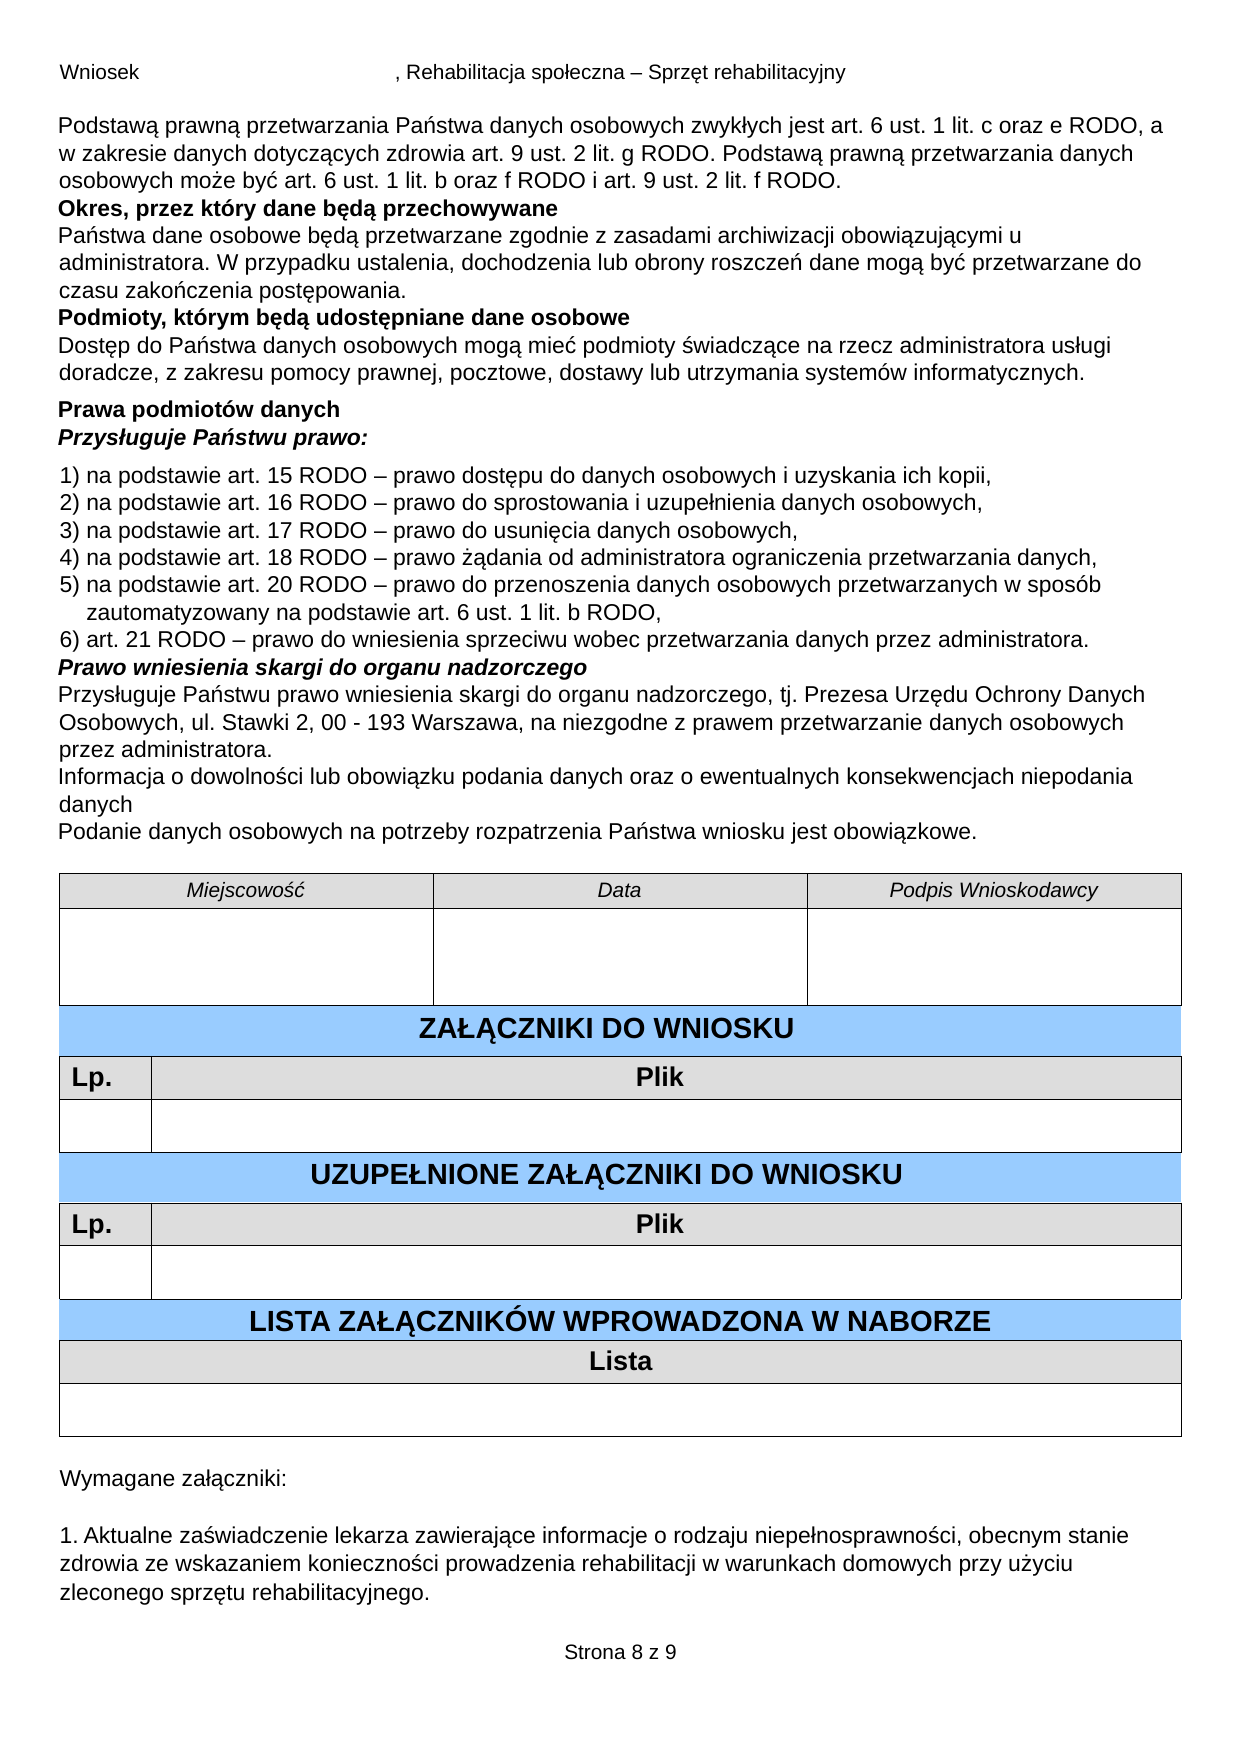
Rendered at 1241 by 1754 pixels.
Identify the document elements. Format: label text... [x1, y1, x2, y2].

table_cell Lp. [60, 1057, 151, 1099]
table_cell [60, 1384, 1181, 1436]
table_header Data [434, 874, 807, 908]
list na podstawie art. 16 RODO – prawo do sprostowania i uzupełnienia danych osobowych, [59, 489, 1179, 516]
table_cell [152, 1246, 1181, 1298]
list na podstawie art. 20 RODO – prawo do przenoszenia danych osobowych przetwarzanych w sposób zautomatyzowany na podstawie art. 6 ust. 1 lit. b RODO, [59, 571, 1179, 625]
table_cell Plik [152, 1057, 1181, 1099]
table_cell LISTA ZAŁĄCZNIKÓW WPROWADZONA W NABORZE [59, 1300, 1181, 1340]
table_cell [60, 1246, 151, 1298]
text Prawo wniesienia skargi do organu nadzorczego [58, 654, 1179, 680]
text Przysługuje Państwu prawo wniesienia skargi do organu nadzorczego, tj. Prezesa Urzędu Ochrony Danych Osobowych, ul. Stawki 2, 00 - 193 Warszawa, na niezgodne z prawem przetwarzanie danych osobowych przez administratora. [58, 681, 1179, 762]
table_cell [59, 1153, 151, 1202]
text Państwa dane osobowe będą przetwarzane zgodnie z zasadami archiwizacji obowiązującymi u administratora. W przypadku ustalenia, dochodzenia lub obrony roszczeń dane mogą być przetwarzane do czasu zakończenia postępowania. [58, 222, 1179, 303]
table_cell [434, 909, 807, 1005]
table_header Podpis Wnioskodawcy [808, 874, 1181, 908]
table_cell [60, 909, 433, 1005]
text Podanie danych osobowych na potrzeby rozpatrzenia Państwa wniosku jest obowiązkowe. [58, 818, 1179, 844]
table_cell [808, 909, 1181, 1005]
list na podstawie art. 18 RODO – prawo żądania od administratora ograniczenia przetwarzania danych, [59, 544, 1179, 570]
text Wymagane załączniki: [59, 1465, 1179, 1491]
text Prawa podmiotów danych [58, 396, 1179, 423]
table_cell Lp. [60, 1204, 151, 1245]
table_cell [60, 1100, 151, 1152]
table_cell ZAŁĄCZNIKI DO WNIOSKU [151, 1006, 1181, 1056]
text Przysługuje Państwu prawo: [58, 424, 1179, 450]
text Dostęp do Państwa danych osobowych mogą mieć podmioty świadczące na rzecz administratora usługi doradcze, z zakresu pomocy prawnej, pocztowe, dostawy lub utrzymania systemów informatycznych. [58, 332, 1179, 385]
text Informacja o dowolności lub obowiązku podania danych oraz o ewentualnych konsekwencjach niepodania danych [58, 763, 1179, 817]
table_cell UZUPEŁNIONE ZAŁĄCZNIKI DO WNIOSKU [151, 1153, 1181, 1202]
table_cell Lista [60, 1341, 1181, 1383]
text Okres, przez który dane będą przechowywane [58, 194, 1179, 221]
table_header Miejscowość [60, 874, 433, 908]
list na podstawie art. 17 RODO – prawo do usunięcia danych osobowych, [59, 517, 1179, 543]
text Podstawą prawną przetwarzania Państwa danych osobowych zwykłych jest art. 6 ust. 1 lit. c oraz e RODO, a w zakresie danych dotyczących zdrowia art. 9 ust. 2 lit. g RODO. Podstawą prawną przetwarzania danych osobowych może być art. 6 ust. 1 lit. b oraz f RODO i art. 9 ust. 2 lit. f RODO. [58, 112, 1164, 193]
table_cell Plik [152, 1204, 1181, 1245]
text Podmioty, którym będą udostępniane dane osobowe [58, 304, 1179, 331]
text 1. Aktualne zaświadczenie lekarza zawierające informacje o rodzaju niepełnosprawności, obecnym stanie zdrowia ze wskazaniem konieczności prowadzenia rehabilitacji w warunkach domowych przy użyciu zleconego sprzętu rehabilitacyjnego. [59, 1522, 1179, 1605]
table_cell [59, 1006, 151, 1056]
table_cell [152, 1100, 1181, 1152]
list na podstawie art. 15 RODO – prawo dostępu do danych osobowych i uzyskania ich kopii, [59, 462, 1179, 488]
list art. 21 RODO – prawo do wniesienia sprzeciwu wobec przetwarzania danych przez administratora. [59, 626, 1179, 653]
